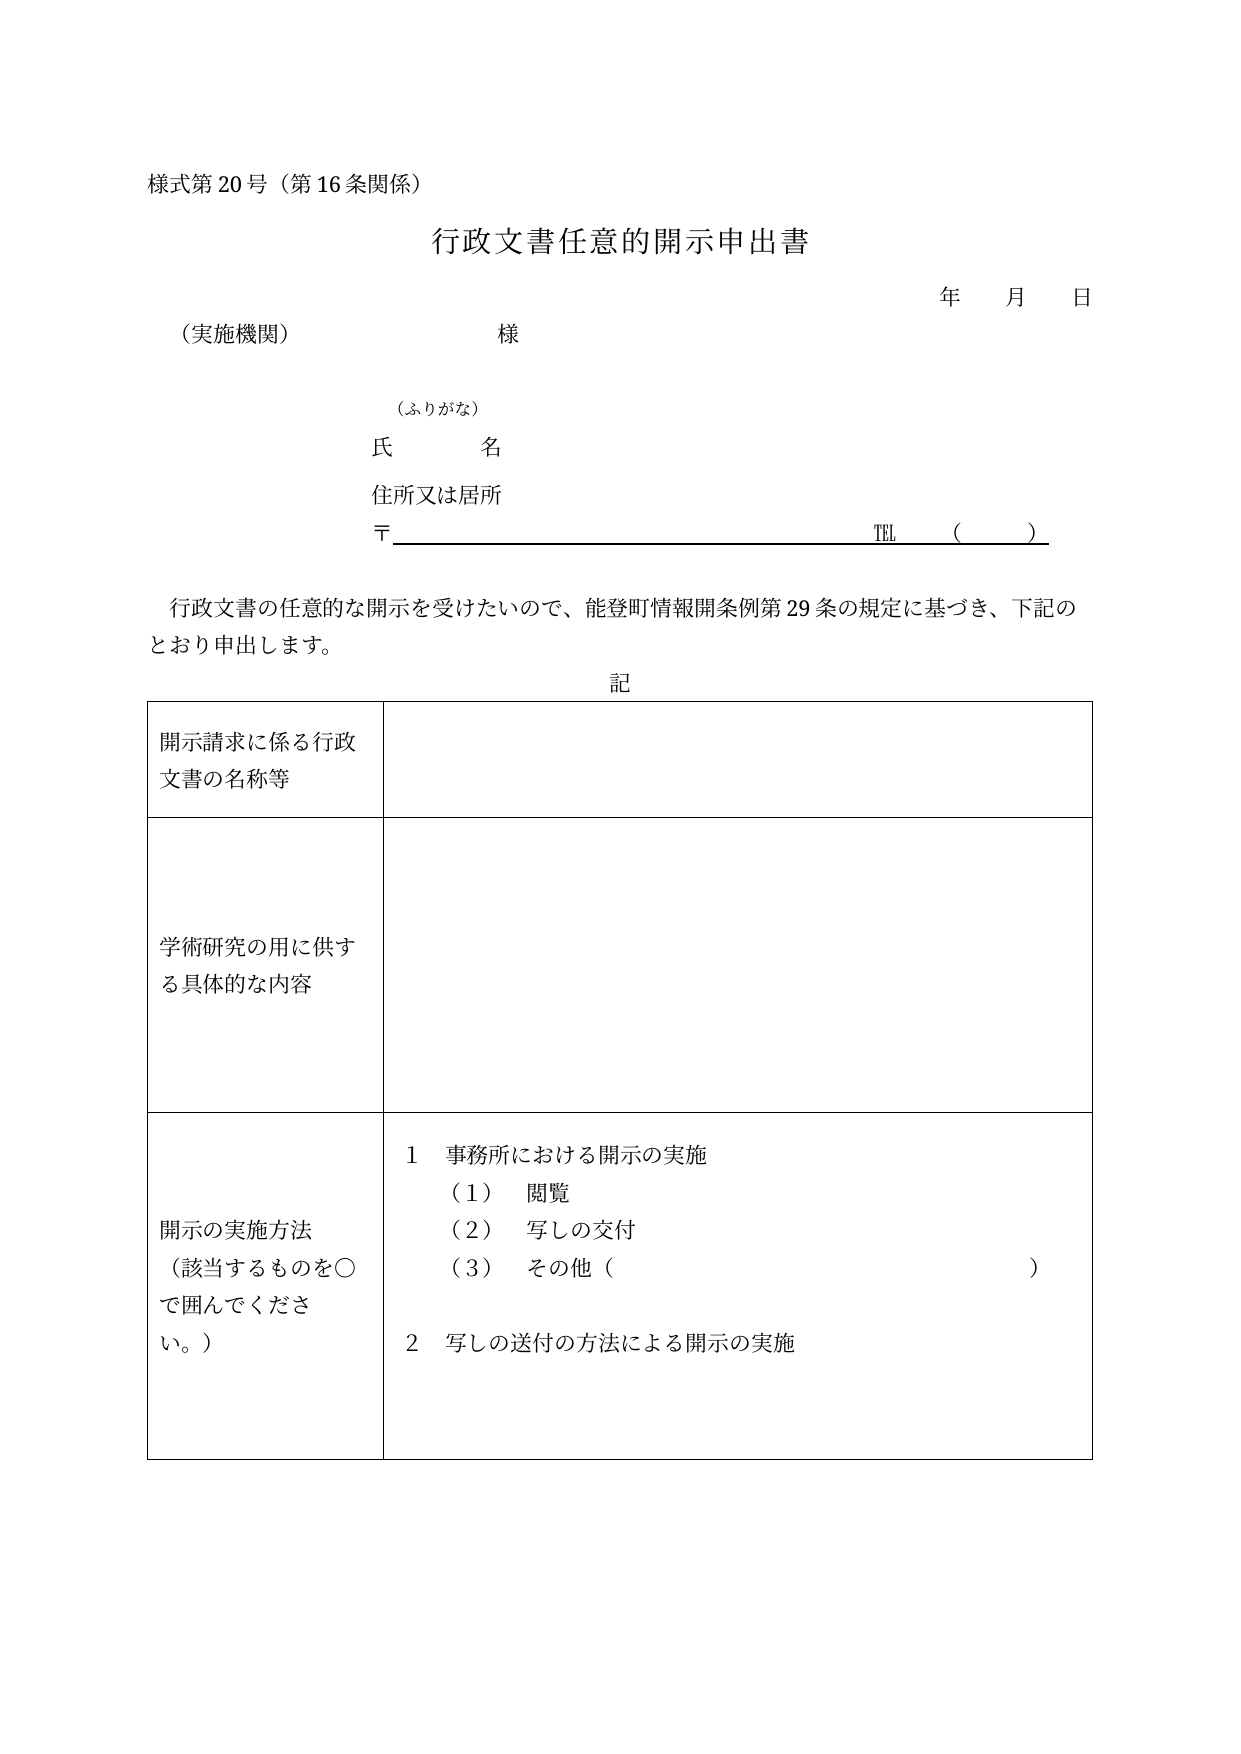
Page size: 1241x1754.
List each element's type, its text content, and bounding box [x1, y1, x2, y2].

table_cell 開示の実施方法 （該当するものを〇で囲んでください。） [148, 1113, 383, 1458]
table_header [384, 702, 1092, 817]
table_cell 学術研究の用に供する具体的な内容 [148, 818, 383, 1112]
text 氏 名 [371, 427, 1092, 464]
text 記 [148, 663, 1092, 701]
text （実施機関） 様 [148, 314, 1092, 352]
text 〒 ℡ （ ） [371, 513, 1092, 551]
table_header 開示請求に係る行政文書の名称等 [148, 702, 383, 817]
text （ふりがな） [388, 389, 1092, 427]
text 様式第20号（第16条関係） [148, 164, 1092, 202]
table_cell [384, 818, 1092, 1112]
table_cell １ 事務所における開示の実施 （１） 閲覧 （２） 写しの交付 （３） その他（ ） ２ 写しの送付の方法による開示の実施 [384, 1113, 1092, 1458]
text 年 月 日 [148, 277, 1092, 314]
text 行政文書任意的開示申出書 [148, 202, 1092, 277]
text 住所又は居所 [371, 476, 1092, 513]
text 行政文書の任意的な開示を受けたいので、能登町情報開条例第29条の規定に基づき、下記のとおり申出します。 [148, 588, 1092, 663]
